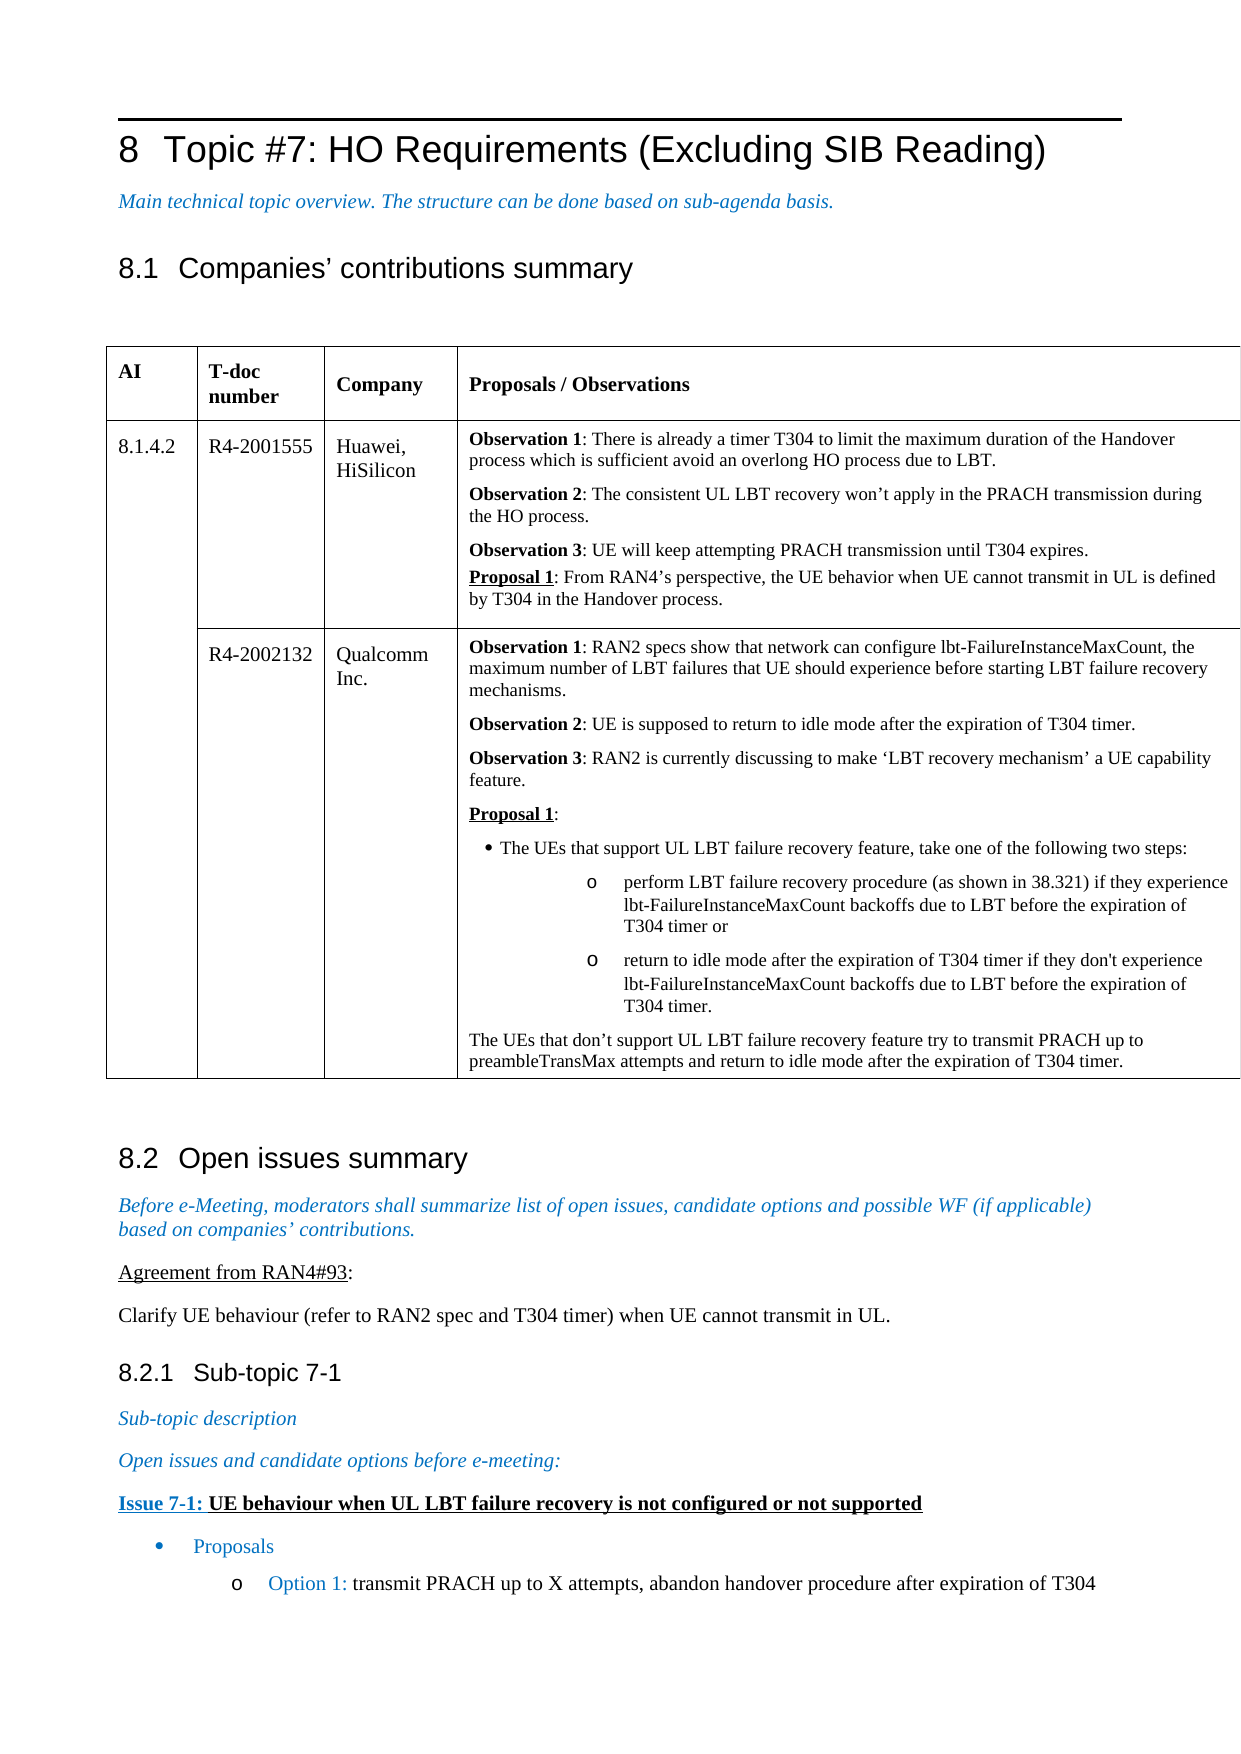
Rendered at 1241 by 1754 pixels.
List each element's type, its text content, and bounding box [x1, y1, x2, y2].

table_cell Observation 1: RAN2 specs show that network can configure lbt-FailureInstanceMaxCount, the maximum number of LBT failures that UE should experience before starting LBT failure recovery mechanisms. Observation 2: UE is supposed to return to idle mode after the expiration of T304 timer. Observation 3: RAN2 is currently discussing to make ‘LBT recovery mechanism’ a UE capability feature. Proposal 1: The UEs that support UL LBT failure recovery feature, take one of the following two steps: perform LBT failure recovery procedure (as shown in 38.321) if they experience lbt-FailureInstanceMaxCount backoffs due to LBT before the expiration of T304 timer or return to idle mode after the expiration of T304 timer if they don't experience lbt-FailureInstanceMaxCount backoffs due to LBT before the expiration of T304 timer. The UEs that don’t support UL LBT failure recovery feature try to transmit PRACH up to preambleTransMax attempts and return to idle mode after the expiration of T304 timer. [458, 629, 1240, 1078]
table_cell Observation 1: There is already a timer T304 to limit the maximum duration of the Handover process which is sufficient avoid an overlong HO process due to LBT. Observation 2: The consistent UL LBT recovery won’t apply in the PRACH transmission during the HO process. Observation 3: UE will keep attempting PRACH transmission until T304 expires. Proposal 1: From RAN4’s perspective, the UE behavior when UE cannot transmit in UL is defined by T304 in the Handover process. [458, 421, 1240, 628]
table_cell R4-2001555 [198, 421, 324, 628]
subtitle Companies’ contributions summary [118, 251, 1122, 284]
table_header Proposals / Observations [458, 347, 1240, 420]
table_header T-doc number [198, 347, 324, 420]
list Proposals [156, 1534, 1122, 1558]
text Issue 7-1: UE behaviour when UL LBT failure recovery is not configured or not supported [118, 1491, 1122, 1515]
table_header Company [325, 347, 457, 420]
subtitle Sub-topic 7-1 [118, 1358, 1122, 1387]
table_header AI [107, 347, 197, 420]
table_cell R4-2002132 [198, 629, 324, 1078]
subtitle Topic #7: HO Requirements (Excluding SIB Reading) [118, 121, 1122, 171]
subtitle Open issues summary [118, 1141, 1122, 1174]
list Option 1: transmit PRACH up to X attempts, abandon handover procedure after expiration of T304 [231, 1571, 1122, 1596]
table_cell 8.1.4.2 [107, 421, 197, 1078]
text Sub-topic description [118, 1406, 1122, 1429]
table_cell Qualcomm Inc. [325, 629, 457, 1078]
table_cell Huawei, HiSilicon [325, 421, 457, 628]
text Agreement from RAN4#93: [118, 1260, 1122, 1284]
text Main technical topic overview. The structure can be done based on sub-agenda basis. [118, 189, 1122, 213]
text Before e-Meeting, moderators shall summarize list of open issues, candidate options and possible WF (if applicable) based on companies’ contributions. [118, 1193, 1122, 1241]
text Open issues and candidate options before e-meeting: [118, 1448, 1122, 1472]
text Clarify UE behaviour (refer to RAN2 spec and T304 timer) when UE cannot transmit in UL. [118, 1303, 1122, 1327]
